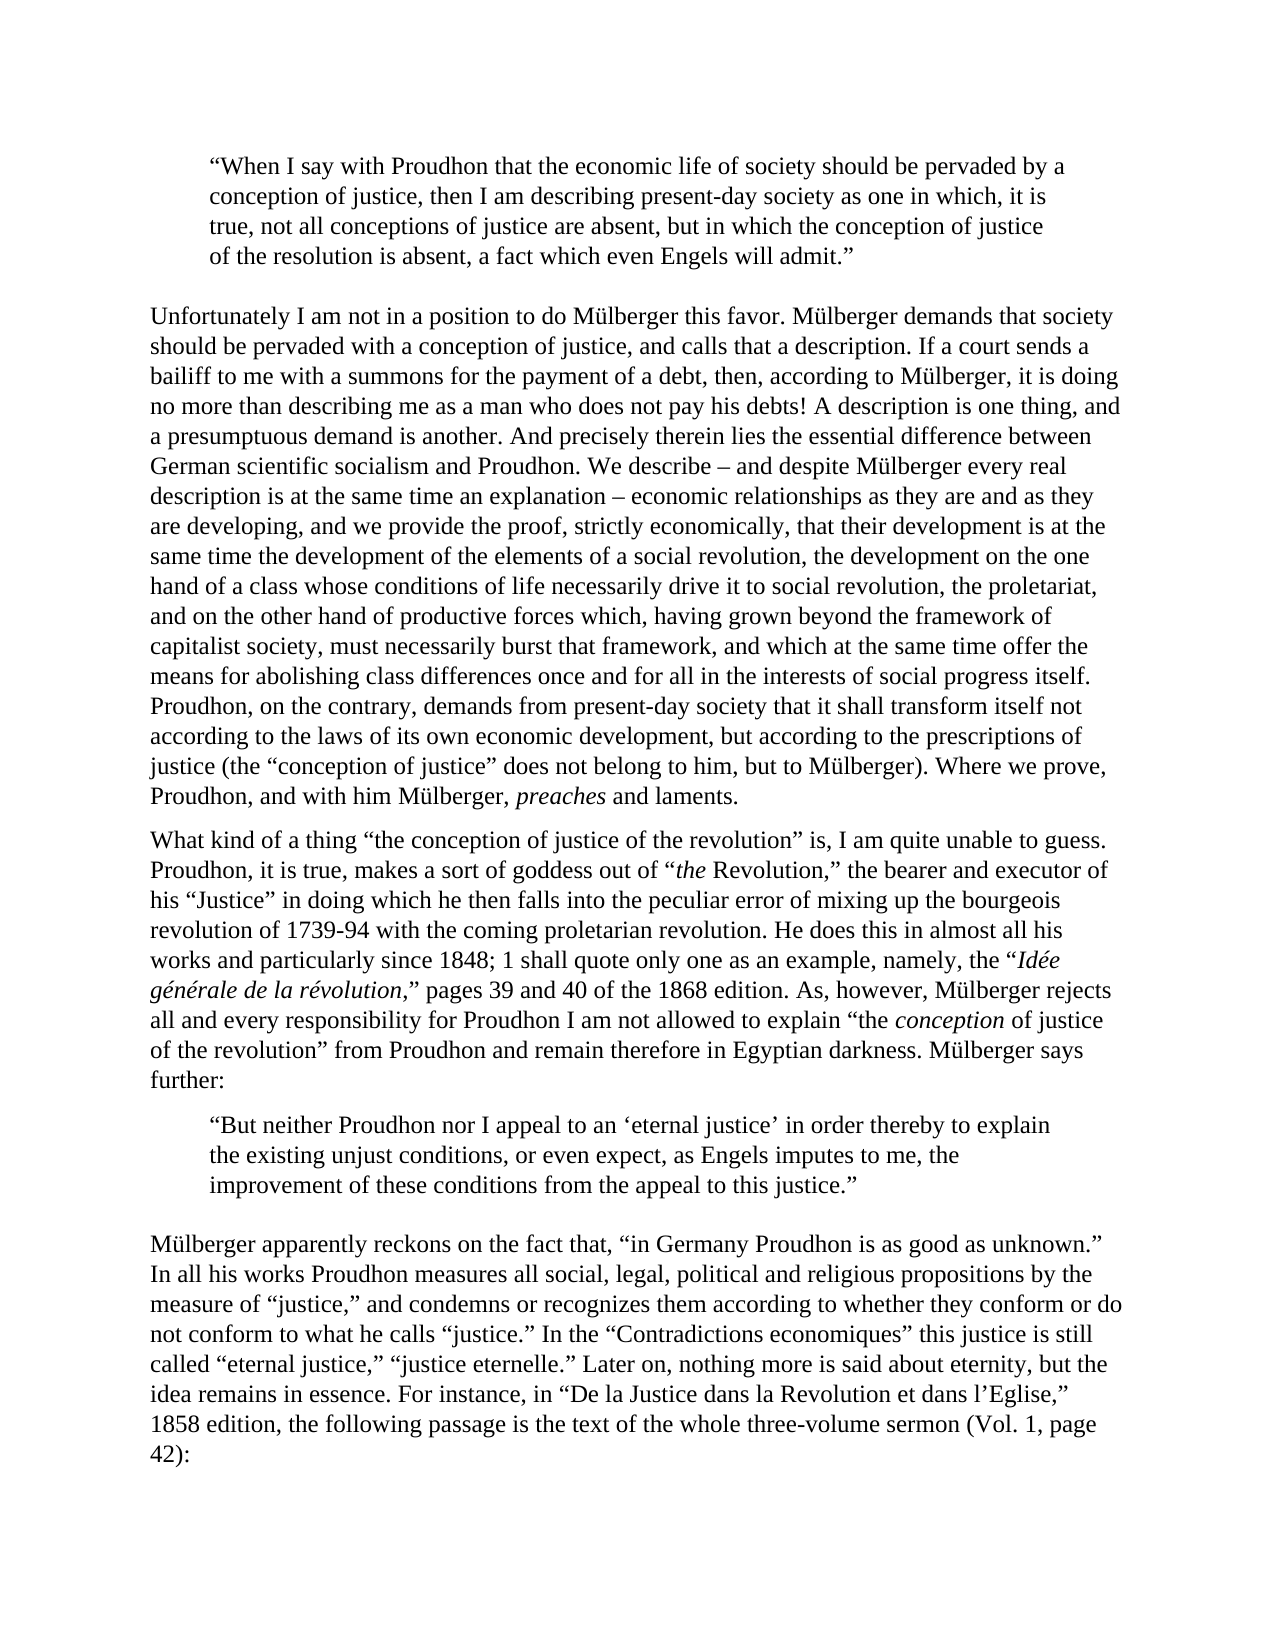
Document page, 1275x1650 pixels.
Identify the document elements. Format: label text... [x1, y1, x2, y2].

text “But neither Proudhon nor I appeal to an ‘eternal justice’ in order thereby to explain the existing unjust conditions, or even expect, as Engels imputes to me, the improvement of these conditions from the appeal to this justice.” [209, 1109, 1066, 1199]
text Mülberger apparently reckons on the fact that, “in Germany Proudhon is as good as unknown.” In all his works Proudhon measures all social, legal, political and religious propositions by the measure of “justice,” and condemns or recognizes them according to whether they conform or do not conform to what he calls “justice.” In the “Contradictions economiques” this justice is still called “eternal justice,” “justice eternelle.” Later on, nothing more is said about eternity, but the idea remains in essence. For instance, in “De la Justice dans la Revolution et dans l’Eglise,” 1858 edition, the following passage is the text of the whole three-volume sermon (Vol. 1, page 42): [150, 1228, 1125, 1468]
text Unfortunately I am not in a position to do Mülberger this favor. Mülberger demands that society should be pervaded with a conception of justice, and calls that a description. If a court sends a bailiff to me with a summons for the payment of a debt, then, according to Mülberger, it is doing no more than describing me as a man who does not pay his debts! A description is one thing, and a presumptuous demand is another. And precisely therein lies the essential difference between German scientific socialism and Proudhon. We describe – and despite Mülberger every real description is at the same time an explanation – economic relationships as they are and as they are developing, and we provide the proof, strictly economically, that their development is at the same time the development of the elements of a social revolution, the development on the one hand of a class whose conditions of life necessarily drive it to social revolution, the proletariat, and on the other hand of productive forces which, having grown beyond the framework of capitalist society, must necessarily burst that framework, and which at the same time offer the means for abolishing class differences once and for all in the interests of social progress itself. Proudhon, on the contrary, demands from present-day society that it shall transform itself not according to the laws of its own economic development, but according to the prescriptions of justice (the “conception of justice” does not belong to him, but to Mülberger). Where we prove, Proudhon, and with him Mülberger, preaches and laments. [150, 299, 1125, 809]
text What kind of a thing “the conception of justice of the revolution” is, I am quite unable to guess. Proudhon, it is true, makes a sort of goddess out of “the Revolution,” the bearer and executor of his “Justice” in doing which he then falls into the peculiar error of mixing up the bourgeois revolution of 1739-94 with the coming proletarian revolution. He does this in almost all his works and particularly since 1848; 1 shall quote only one as an example, namely, the “Idée générale de la révolution,” pages 39 and 40 of the 1868 edition. As, however, Mülberger rejects all and every responsibility for Proudhon I am not allowed to explain “the conception of justice of the revolution” from Proudhon and remain therefore in Egyptian darkness. Mülberger says further: [150, 824, 1125, 1094]
text “When I say with Proudhon that the economic life of society should be pervaded by a conception of justice, then I am describing present-day society as one in which, it is true, not all conceptions of justice are absent, but in which the conception of justice of the resolution is absent, a fact which even Engels will admit.” [209, 150, 1066, 270]
